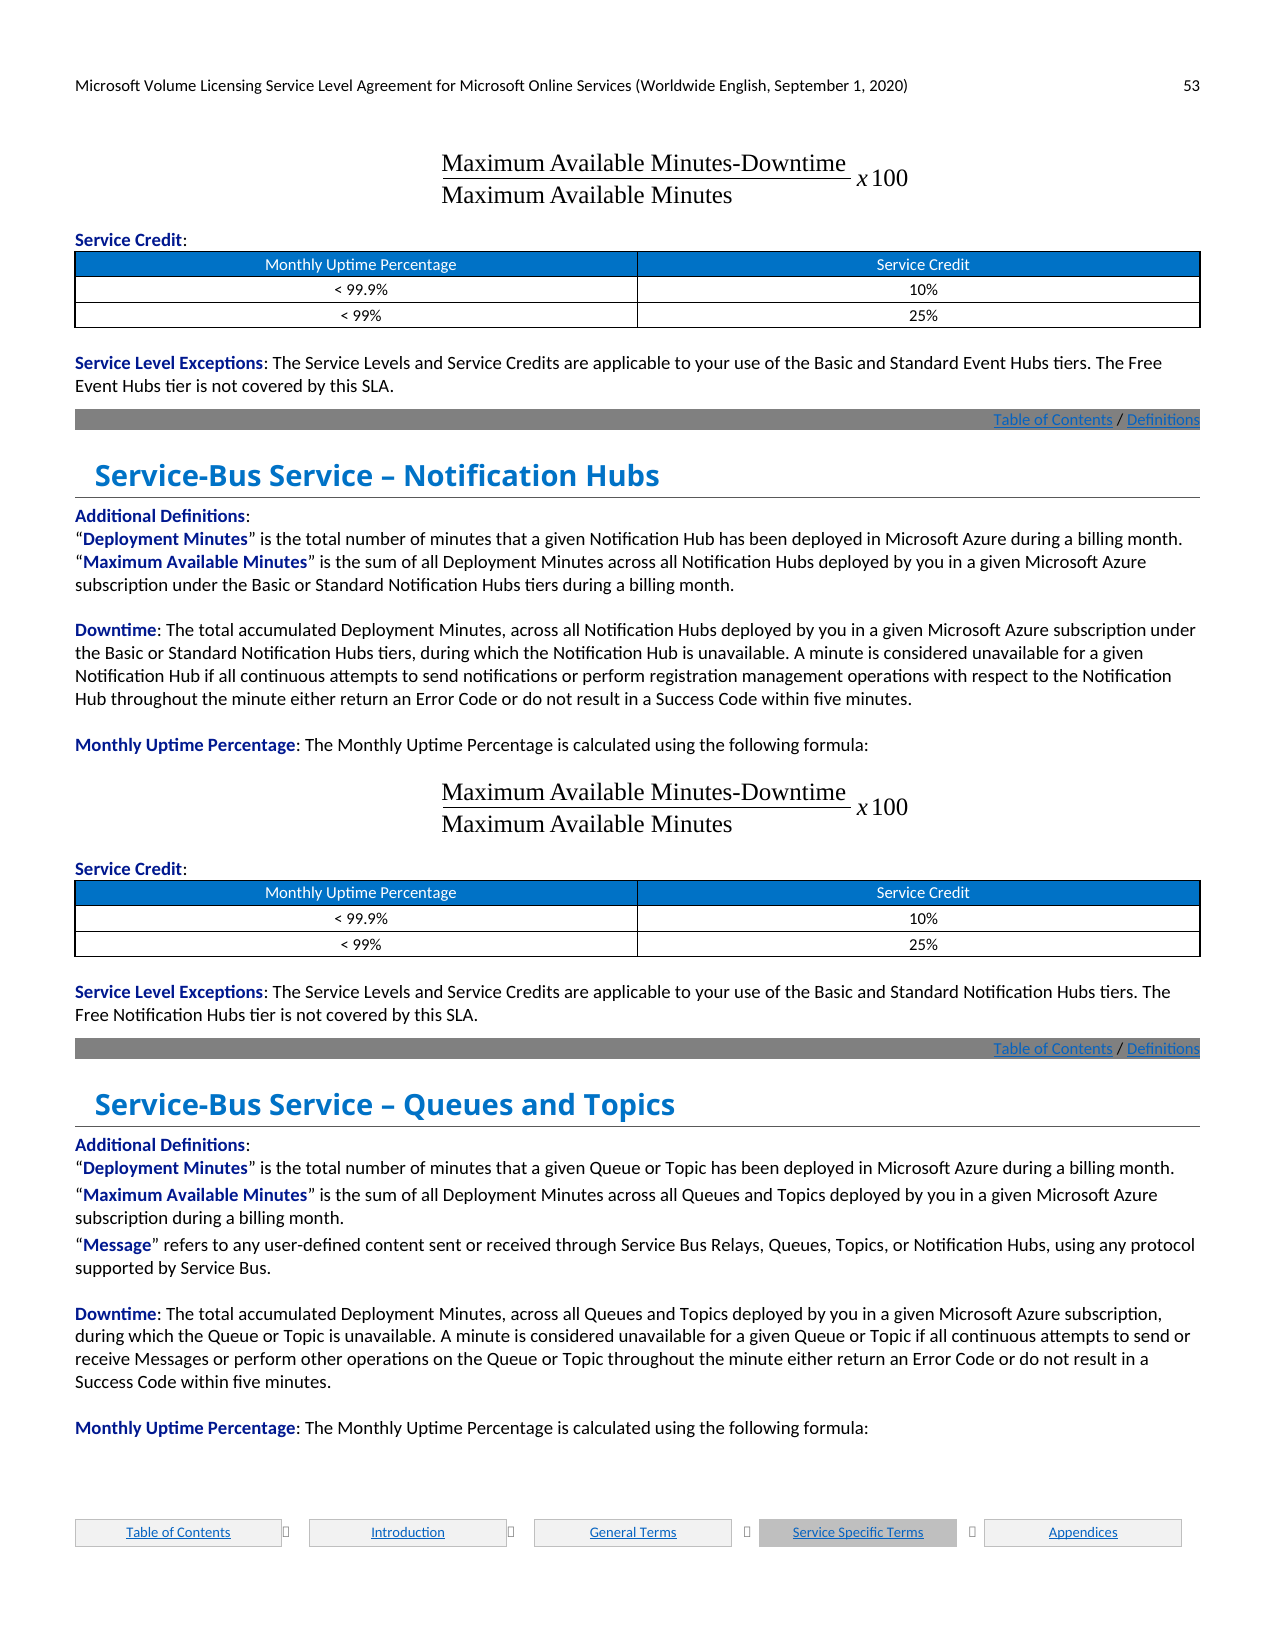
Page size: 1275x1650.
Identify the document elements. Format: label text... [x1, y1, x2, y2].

list Table of Contents / Definitions [75, 1038, 1200, 1059]
list Monthly Uptime Percentage: The Monthly Uptime Percentage is calculated using the following formula: [75, 733, 1200, 756]
table_cell 25% [638, 932, 1199, 956]
table_cell < 99% [76, 932, 637, 956]
list Downtime: The total accumulated Deployment Minutes, across all Notification Hubs deployed by you in a given Microsoft Azure subscription under the Basic or Standard Notification Hubs tiers, during which the Notification Hub is unavailable. A minute is considered unavailable for a given Notification Hub if all continuous attempts to send notifications or perform registration management operations with respect to the Notification Hub throughout the minute either return an Error Code or do not result in a Success Code within five minutes. [75, 618, 1200, 710]
list “Maximum Available Minutes” is the sum of all Deployment Minutes across all Notification Hubs deployed by you in a given Microsoft Azure subscription under the Basic or Standard Notification Hubs tiers during a billing month. [75, 550, 1200, 596]
list Additional Definitions: [75, 1133, 1200, 1156]
table_header Service Credit [638, 252, 1199, 276]
table_cell 10% [638, 906, 1199, 931]
list Monthly Uptime Percentage: The Monthly Uptime Percentage is calculated using the following formula: [75, 1416, 1200, 1439]
list Downtime: The total accumulated Deployment Minutes, across all Queues and Topics deployed by you in a given Microsoft Azure subscription, during which the Queue or Topic is unavailable. A minute is considered unavailable for a given Queue or Topic if all continuous attempts to send or receive Messages or perform other operations on the Queue or Topic throughout the minute either return an Error Code or do not result in a Success Code within five minutes. [75, 1302, 1200, 1393]
table_cell 25% [638, 303, 1199, 327]
subtitle Service-Bus Service – Notification Hubs [75, 455, 1200, 497]
subtitle Service-Bus Service – Queues and Topics [75, 1084, 1200, 1126]
table_cell < 99.9% [76, 277, 637, 302]
list “Deployment Minutes” is the total number of minutes that a given Queue or Topic has been deployed in Microsoft Azure during a billing month. [75, 1156, 1200, 1179]
table_cell < 99% [76, 303, 637, 327]
table_cell < 99.9% [76, 906, 637, 931]
table_cell 10% [638, 277, 1199, 302]
table_header Monthly Uptime Percentage [76, 881, 637, 905]
list Table of Contents / Definitions [75, 409, 1200, 430]
list “Deployment Minutes” is the total number of minutes that a given Notification Hub has been deployed in Microsoft Azure during a billing month. [75, 527, 1200, 550]
table_header Monthly Uptime Percentage [76, 252, 637, 276]
list Service Level Exceptions: The Service Levels and Service Credits are applicable to your use of the Basic and Standard Notification Hubs tiers. The Free Notification Hubs tier is not covered by this SLA. [75, 980, 1200, 1026]
list Service Level Exceptions: The Service Levels and Service Credits are applicable to your use of the Basic and Standard Event Hubs tiers. The Free Event Hubs tier is not covered by this SLA. [75, 351, 1200, 397]
list Service Credit: [75, 228, 1200, 251]
list Additional Definitions: [75, 504, 1200, 527]
list “Message” refers to any user-defined content sent or received through Service Bus Relays, Queues, Topics, or Notification Hubs, using any protocol supported by Service Bus. [75, 1233, 1200, 1279]
list Service Credit: [75, 857, 1200, 880]
list “Maximum Available Minutes” is the sum of all Deployment Minutes across all Queues and Topics deployed by you in a given Microsoft Azure subscription during a billing month. [75, 1183, 1200, 1229]
table_header Service Credit [638, 881, 1199, 905]
